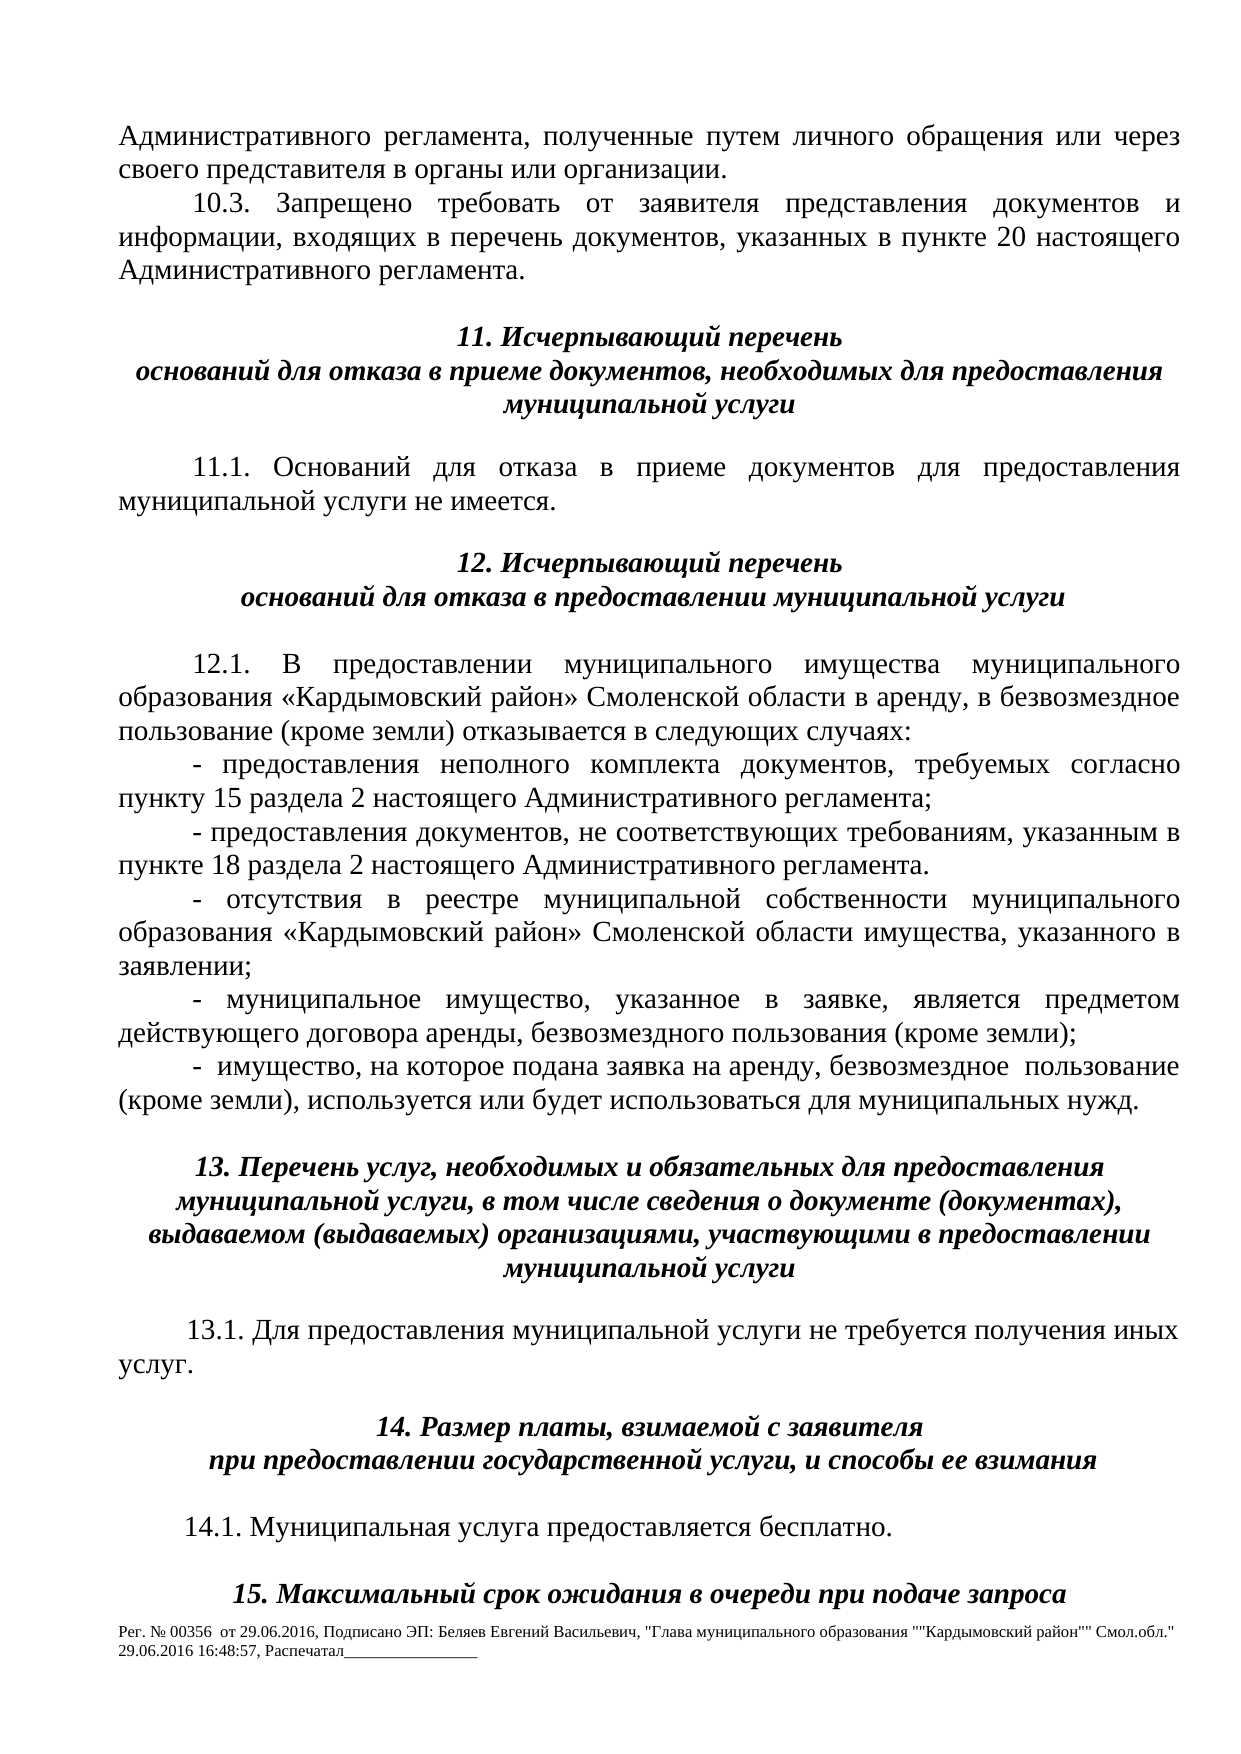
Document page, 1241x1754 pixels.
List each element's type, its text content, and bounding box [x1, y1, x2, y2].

text 14. Размер платы, взимаемой с заявителя [118, 1409, 1181, 1442]
text оснований для отказа в предоставлении муниципальной услуги [118, 579, 1181, 612]
text - муниципальное имущество, указанное в заявке, является предметом действующего договора аренды, безвозмездного пользования (кроме земли); [118, 981, 1181, 1048]
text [118, 118, 1181, 185]
text - предоставления неполного комплекта документов, требуемых согласно пункту 15 раздела 2 настоящего Административного регламента; [118, 747, 1181, 814]
text 10.3. Запрещено требовать от заявителя представления документов и информации, входящих в перечень документов, указанных в пункте 20 настоящего Административного регламента. [118, 185, 1181, 286]
text оснований для отказа в приеме документов, необходимых для предоставления муниципальной услуги [118, 353, 1181, 420]
text - предоставления документов, не соответствующих требованиям, указанным в пункте 18 раздела 2 настоящего Административного регламента. [118, 814, 1181, 881]
text 11. Исчерпывающий перечень [118, 319, 1181, 353]
text 15. Максимальный срок ожидания в очереди при подаче запроса [118, 1576, 1181, 1610]
text 14.1. Муниципальная услуга предоставляется бесплатно. [118, 1509, 1181, 1543]
text 11.1. Оснований для отказа в приеме документов для предоставления муниципальной услуги не имеется. [118, 449, 1181, 516]
text 12. Исчерпывающий перечень [118, 545, 1181, 579]
text при предоставлении государственной услуги, и способы ее взимания [118, 1442, 1181, 1476]
text - отсутствия в реестре муниципальной собственности муниципального образования «Кардымовский район» Смоленской области имущества, указанного в заявлении; [118, 881, 1181, 981]
text 13. Перечень услуг, необходимых и обязательных для предоставления муниципальной услуги, в том числе сведения о документе (документах), выдаваемом (выдаваемых) организациями, участвующими в предоставлении муниципальной услуги [118, 1116, 1181, 1283]
text 12.1. В предоставлении муниципального имущества муниципального образования «Кардымовский район» Смоленской области в аренду, в безвозмездное пользование (кроме земли) отказывается в следующих случаях: [118, 646, 1181, 747]
text - имущество, на которое подана заявка на аренду, безвозмездное пользование (кроме земли), используется или будет использоваться для муниципальных нужд. [118, 1048, 1181, 1116]
text 13.1. Для предоставления муниципальной услуги не требуется получения иных услуг. [118, 1312, 1181, 1379]
